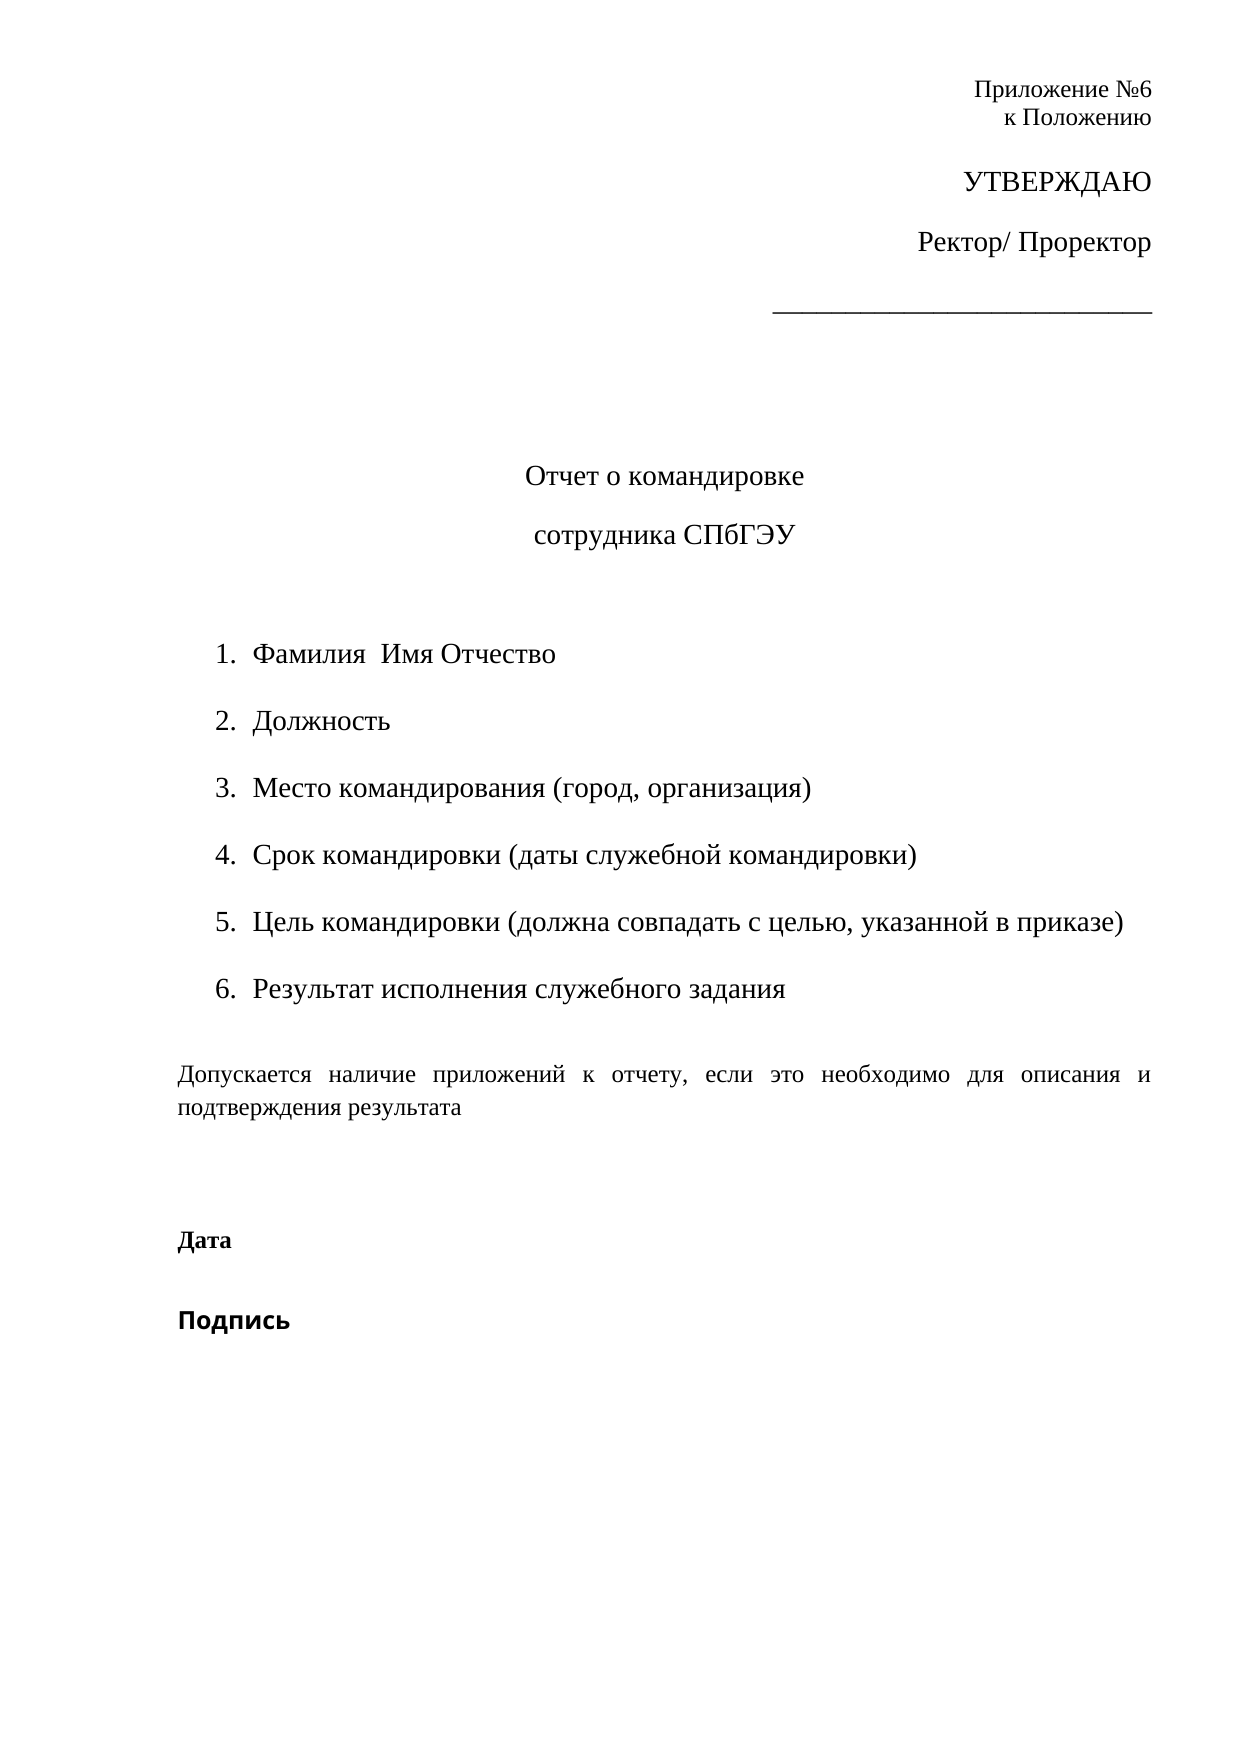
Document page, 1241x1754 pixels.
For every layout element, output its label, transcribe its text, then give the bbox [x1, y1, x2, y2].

list Должность [215, 703, 1152, 737]
list Фамилия Имя Отчество [215, 636, 1152, 670]
text сотрудника СПбГЭУ [177, 517, 1152, 551]
list Место командирования (город, организация) [215, 770, 1152, 804]
text Дата [177, 1225, 1152, 1253]
text Допускается наличие приложений к отчету, если это необходимо для описания и подтверждения результата [177, 1059, 1152, 1121]
list Цель командировки (должна совпадать с целью, указанной в приказе) [215, 904, 1152, 938]
text Ректор/ Проректор [177, 224, 1152, 257]
text УТВЕРЖДАЮ [177, 164, 1152, 198]
text Подпись [177, 1303, 1152, 1337]
text Отчет о командировке [177, 458, 1152, 492]
text __________________________ [177, 283, 1152, 317]
list Срок командировки (даты служебной командировки) [215, 837, 1152, 871]
list Результат исполнения служебного задания [215, 972, 1152, 1005]
